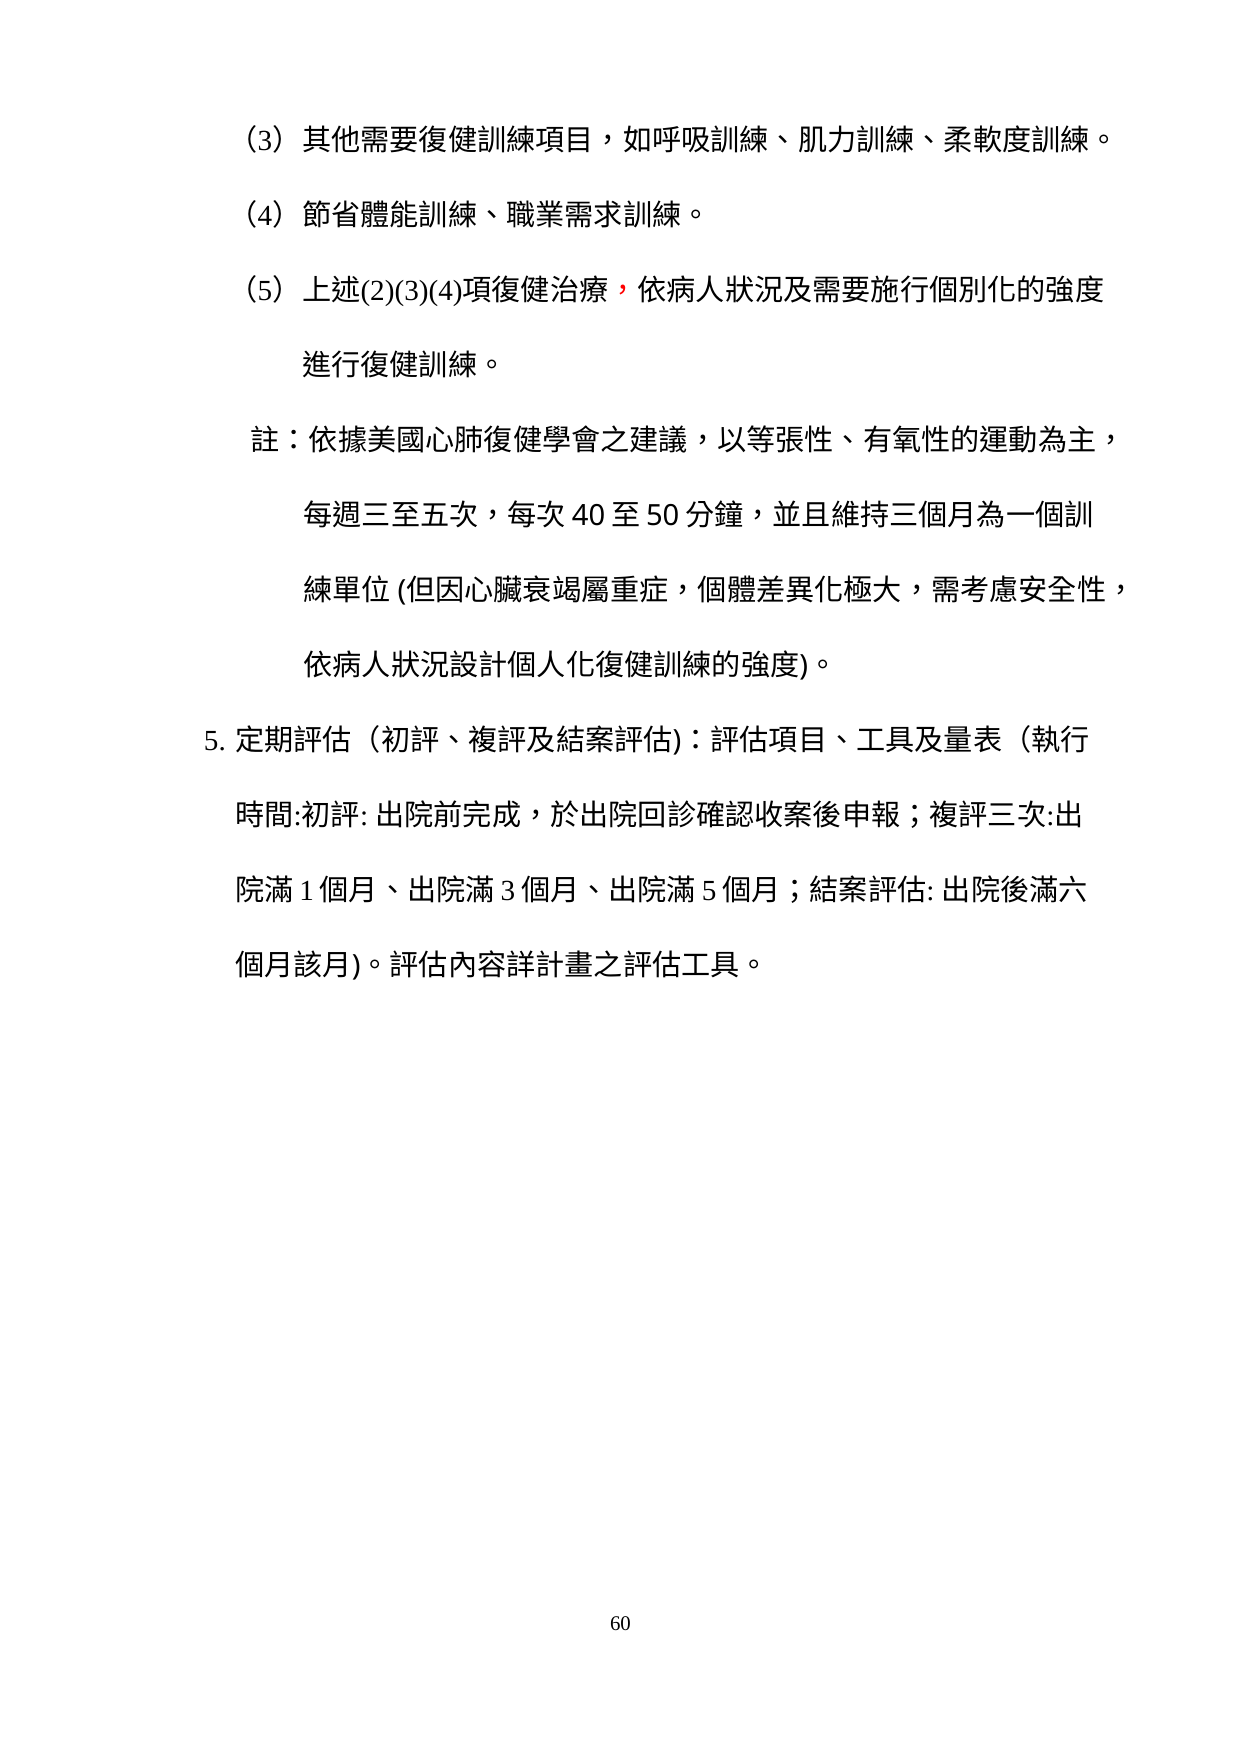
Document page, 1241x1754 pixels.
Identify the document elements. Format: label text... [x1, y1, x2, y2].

list 定期評估（初評、複評及結案評估)：評估項目、工具及量表（執行時間:初評: 出院前完成，於出院回診確認收案後申報；複評三次:出院滿1個月、出院滿3個月、出院滿5個月；結案評估: 出院後滿六個月該月)。評估內容詳計畫之評估工具。 [204, 700, 1110, 1000]
text 註：依據美國心肺復健學會之建議，以等張性、有氧性的運動為主，每週三至五次，每次40至50分鐘，並且維持三個月為一個訓練單位 (但因心臟衰竭屬重症，個體差異化極大，需考慮安全性，依病人狀況設計個人化復健訓練的強度)。 [250, 400, 1110, 700]
list 上述(2)(3)(4)項復健治療，依病人狀況及需要施行個別化的強度進行復健訓練。 [228, 250, 1110, 400]
list 節省體能訓練、職業需求訓練。 [228, 175, 1110, 250]
list 其他需要復健訓練項目，如呼吸訓練、肌力訓練、柔軟度訓練。 [228, 100, 1110, 175]
